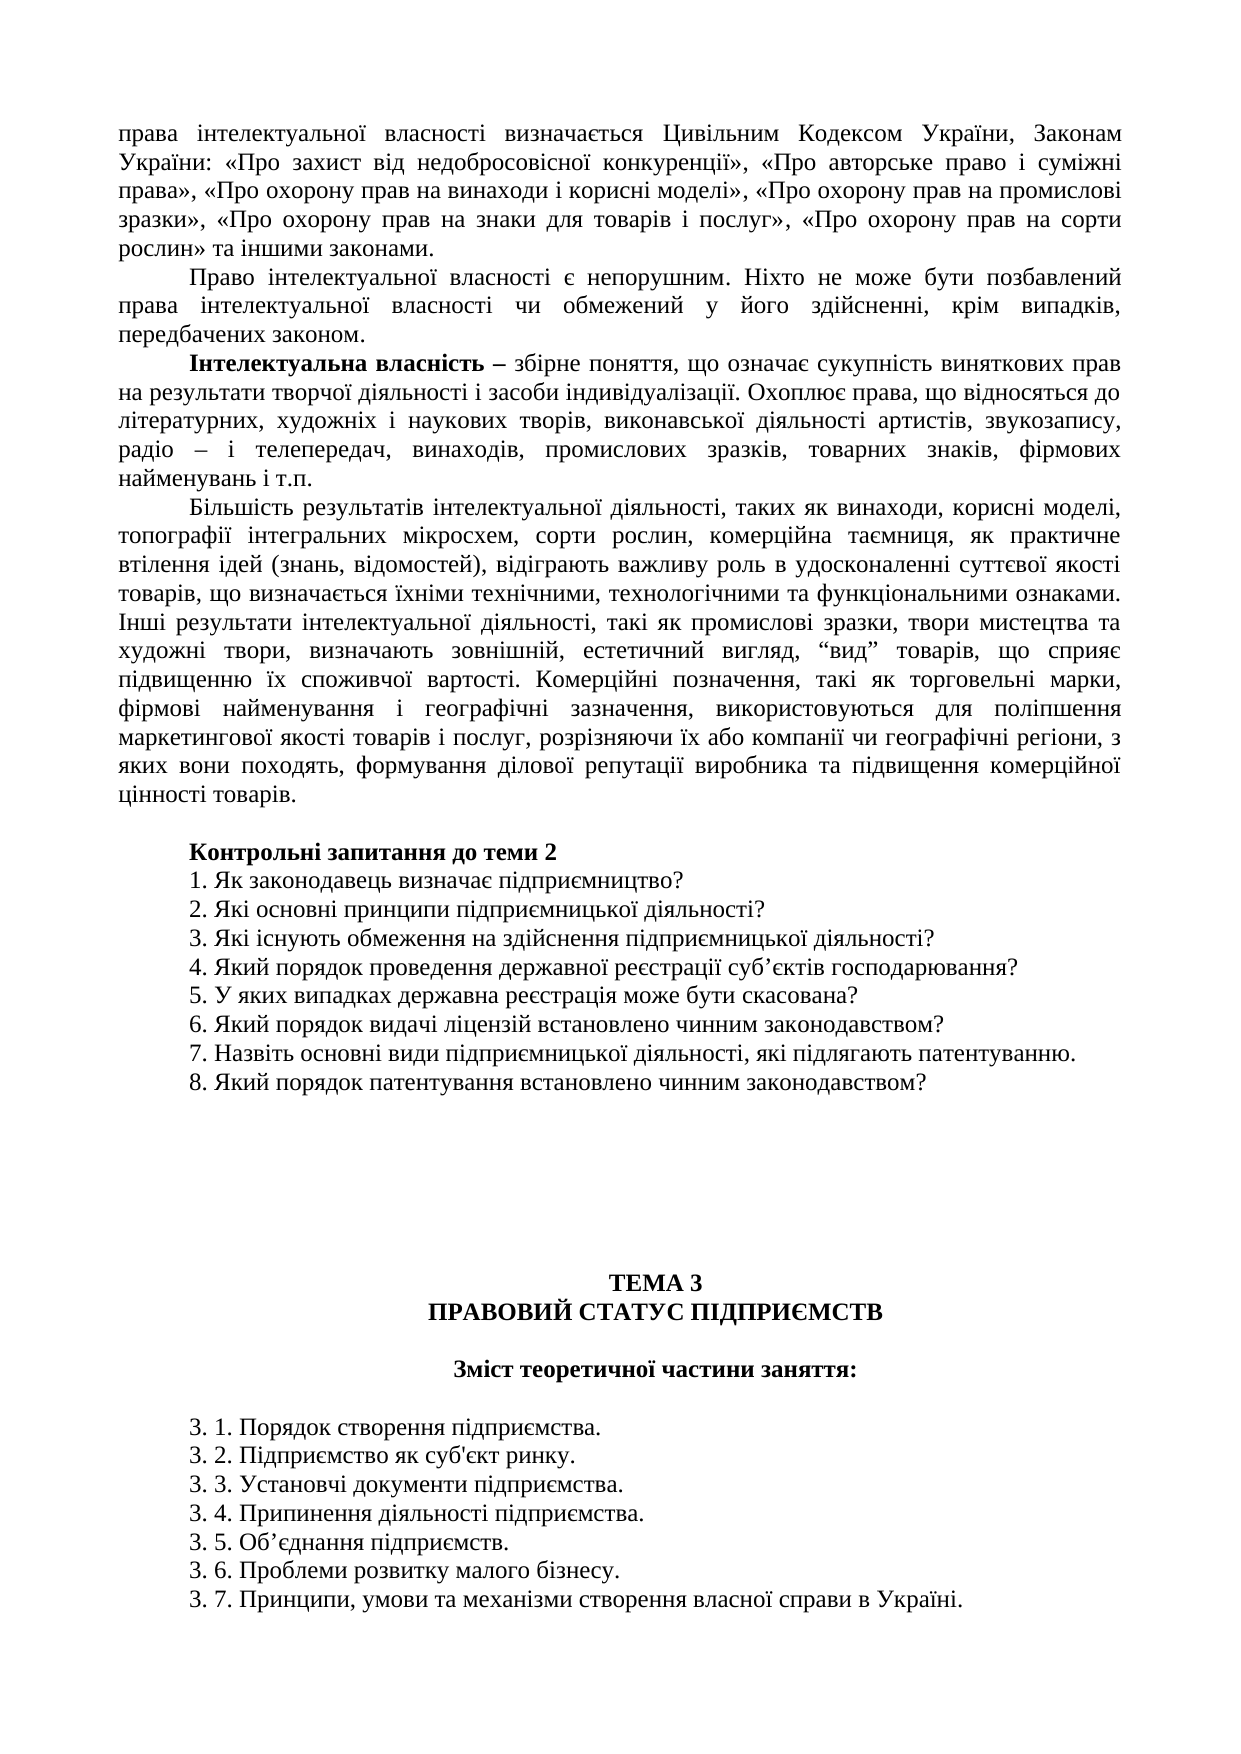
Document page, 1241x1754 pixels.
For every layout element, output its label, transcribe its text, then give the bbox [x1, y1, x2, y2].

text ПРАВОВИЙ СТАТУС ПІДПРИЄМСТВ [118, 1297, 1122, 1326]
text 4. Який порядок проведення державної реєстрації суб’єктів господарювання? [118, 952, 1122, 981]
text 5. У яких випадках державна реєстрація може бути скасована? [118, 981, 1122, 1009]
text Право інтелектуальної власності є непорушним. Ніхто не може бути позбавлений права інтелектуальної власності чи обмежений у його здійсненні, крім випадків, передбачених законом. [118, 262, 1122, 348]
text 2. Які основні принципи підприємницької діяльності? [118, 894, 1122, 923]
list 3. 2. Підприємство як суб'єкт ринку. [189, 1441, 1122, 1469]
text 1. Як законодавець визначає підприємництво? [118, 866, 1122, 894]
text Зміст теоретичної частини заняття: [118, 1354, 1122, 1383]
list 3. 3. Установчі документи підприємства. [189, 1469, 1122, 1498]
list 3. 1. Порядок створення підприємства. [189, 1412, 1122, 1441]
list 3. 4. Припинення діяльності підприємства. [189, 1498, 1122, 1527]
list 3. 7. Принципи, умови та механізми створення власної справи в Україні. [189, 1584, 1122, 1613]
text 7. Назвіть основні види підприємницької діяльності, які підлягають патентуванню. [118, 1038, 1122, 1067]
list 3. 6. Проблеми розвитку малого бізнесу. [189, 1556, 1122, 1584]
text 3. Які існують обмеження на здійснення підприємницької діяльності? [118, 923, 1122, 952]
text Більшість результатів інтелектуальної діяльності, таких як винаходи, корисні моделі, топографії інтегральних мікросхем, сорти рослин, комерційна таємниця, як практичне втілення ідей (знань, відомостей), відіграють важливу роль в удосконаленні суттєвої якості товарів, що визначається їхніми технічними, технологічними та функціональними ознаками. Інші результати інтелектуальної діяльності, такі як промислові зразки, твори мистецтва та художні твори, визначають зовнішній, естетичний вигляд, “вид” товарів, що сприяє підвищенню їх споживчої вартості. Комерційні позначення, такі як торговельні марки, фірмові найменування і географічні зазначення, використовуються для поліпшення маркетингової якості товарів і послуг, розрізняючи їх або компанії чи географічні регіони, з яких вони походять, формування ділової репутації виробника та підвищення комерційної цінності товарів. [118, 492, 1122, 808]
text 6. Який порядок видачі ліцензій встановлено чинним законодавством? [118, 1009, 1122, 1038]
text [118, 118, 1122, 262]
text Контрольні запитання до теми 2 [118, 837, 1122, 866]
text Інтелектуальна власність – збірне поняття, що означає сукупність виняткових прав на результати творчої діяльності і засоби індивідуалізації. Охоплює права, що відносяться до літературних, художніх і наукових творів, виконавської діяльності артистів, звукозапису, радіо – і телепередач, винаходів, промислових зразків, товарних знаків, фірмових найменувань і т.п. [118, 348, 1122, 492]
list 3. 5. Об’єднання підприємств. [189, 1527, 1122, 1556]
text 8. Який порядок патентування встановлено чинним законодавством? [118, 1067, 1122, 1096]
text ТЕМА 3 [118, 1268, 1122, 1297]
